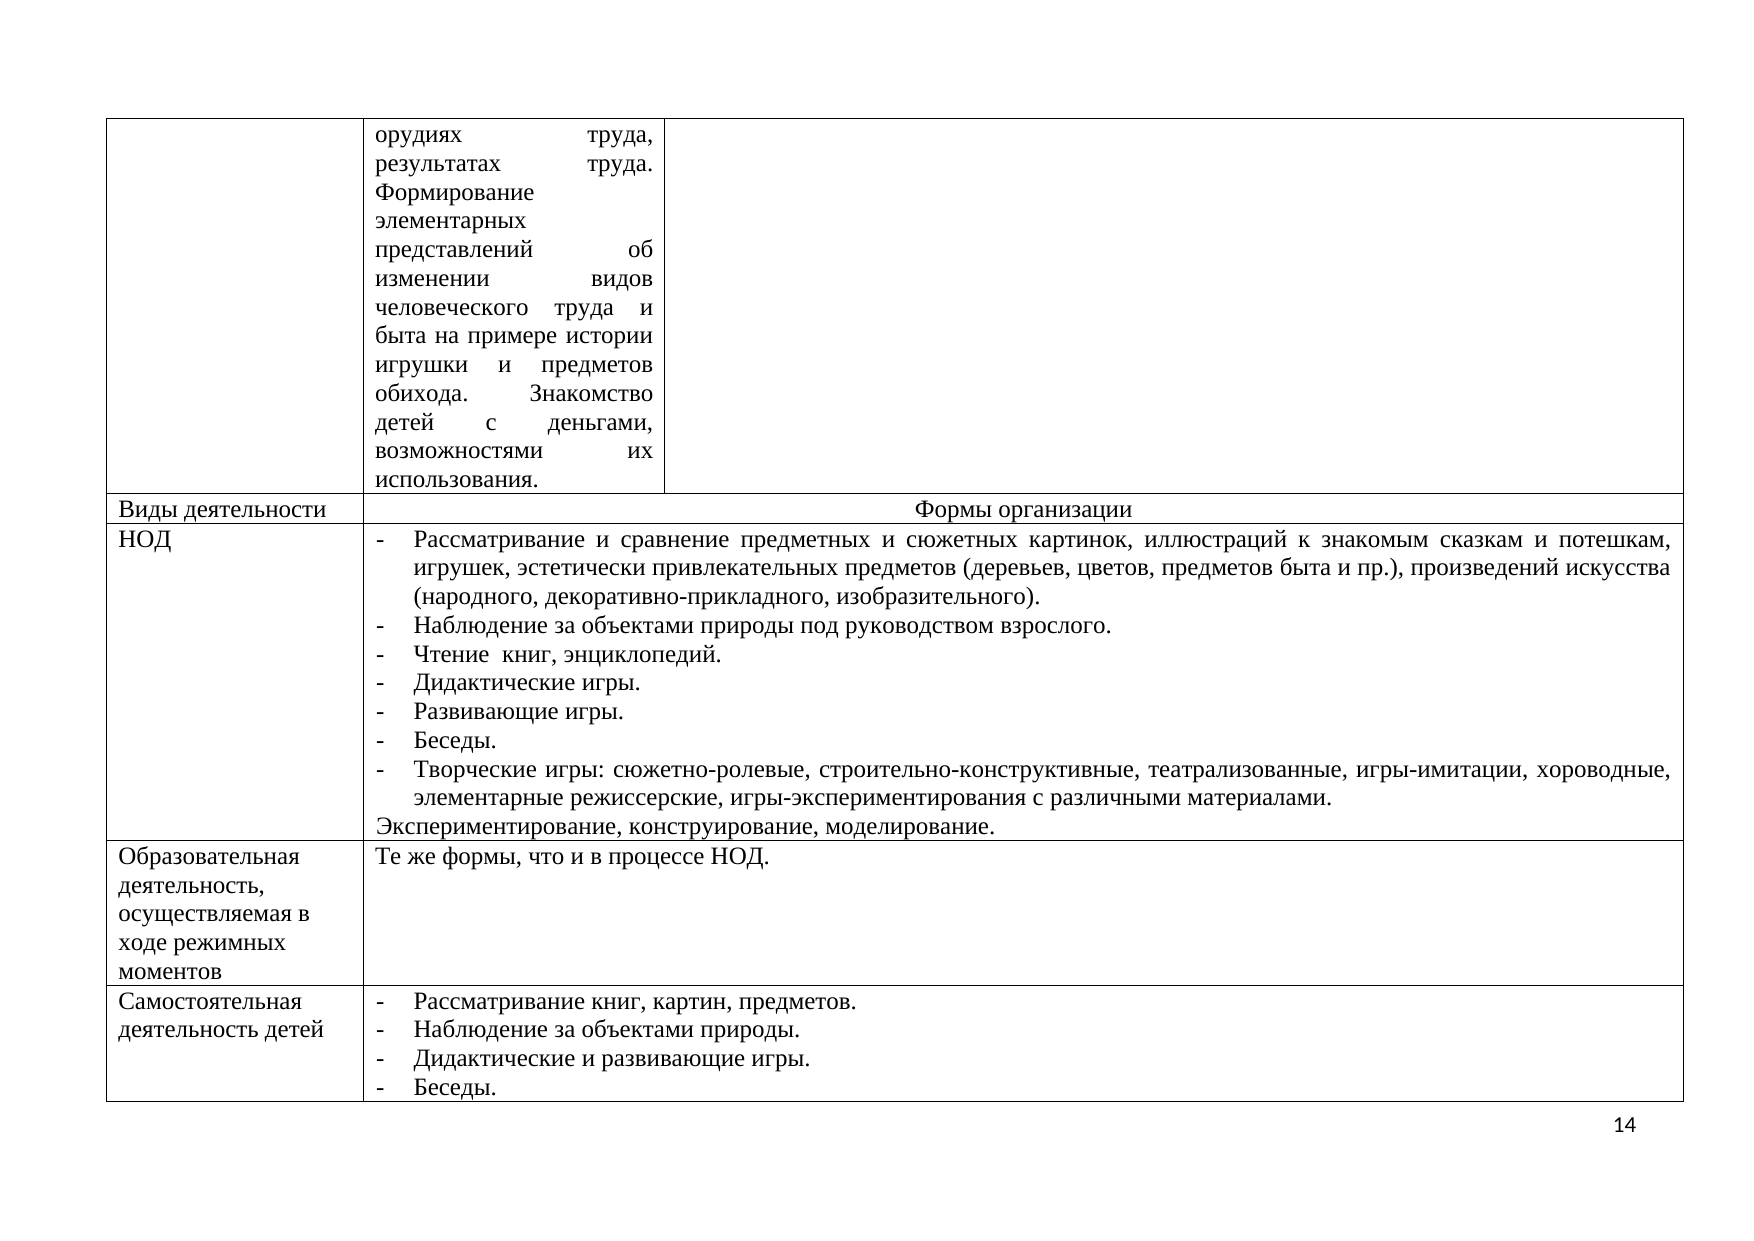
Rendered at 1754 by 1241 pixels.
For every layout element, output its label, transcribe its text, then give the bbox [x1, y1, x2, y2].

table_cell Формы организации [364, 494, 1683, 523]
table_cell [364, 986, 1683, 1101]
table_cell Образовательная деятельность, осуществляемая в ходе режимных моментов [107, 841, 363, 985]
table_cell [107, 986, 363, 1101]
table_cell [364, 119, 664, 493]
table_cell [665, 119, 1683, 493]
table_cell Виды деятельности [107, 494, 363, 523]
table_cell Те же формы, что и в процессе НОД. [364, 841, 1683, 985]
table_cell Рассматривание и сравнение предметных и сюжетных картинок, иллюстраций к знакомым сказкам и потешкам, игрушек, эстетически привлекательных предметов (деревьев, цветов, предметов быта и пр.), произведений искусства (народного, декоративно-прикладного, изобразительного). Наблюдение за объектами природы под руководством взрослого. Чтение книг, энциклопедий. Дидактические игры. Развивающие игры. Беседы. Творческие игры: сюжетно-ролевые, строительно-конструктивные, театрализованные, игры-имитации, хороводные, элементарные режиссерские, игры-экспериментирования с различными материалами. Экспериментирование, конструирование, моделирование. [364, 524, 1683, 840]
table_cell НОД [107, 524, 363, 840]
